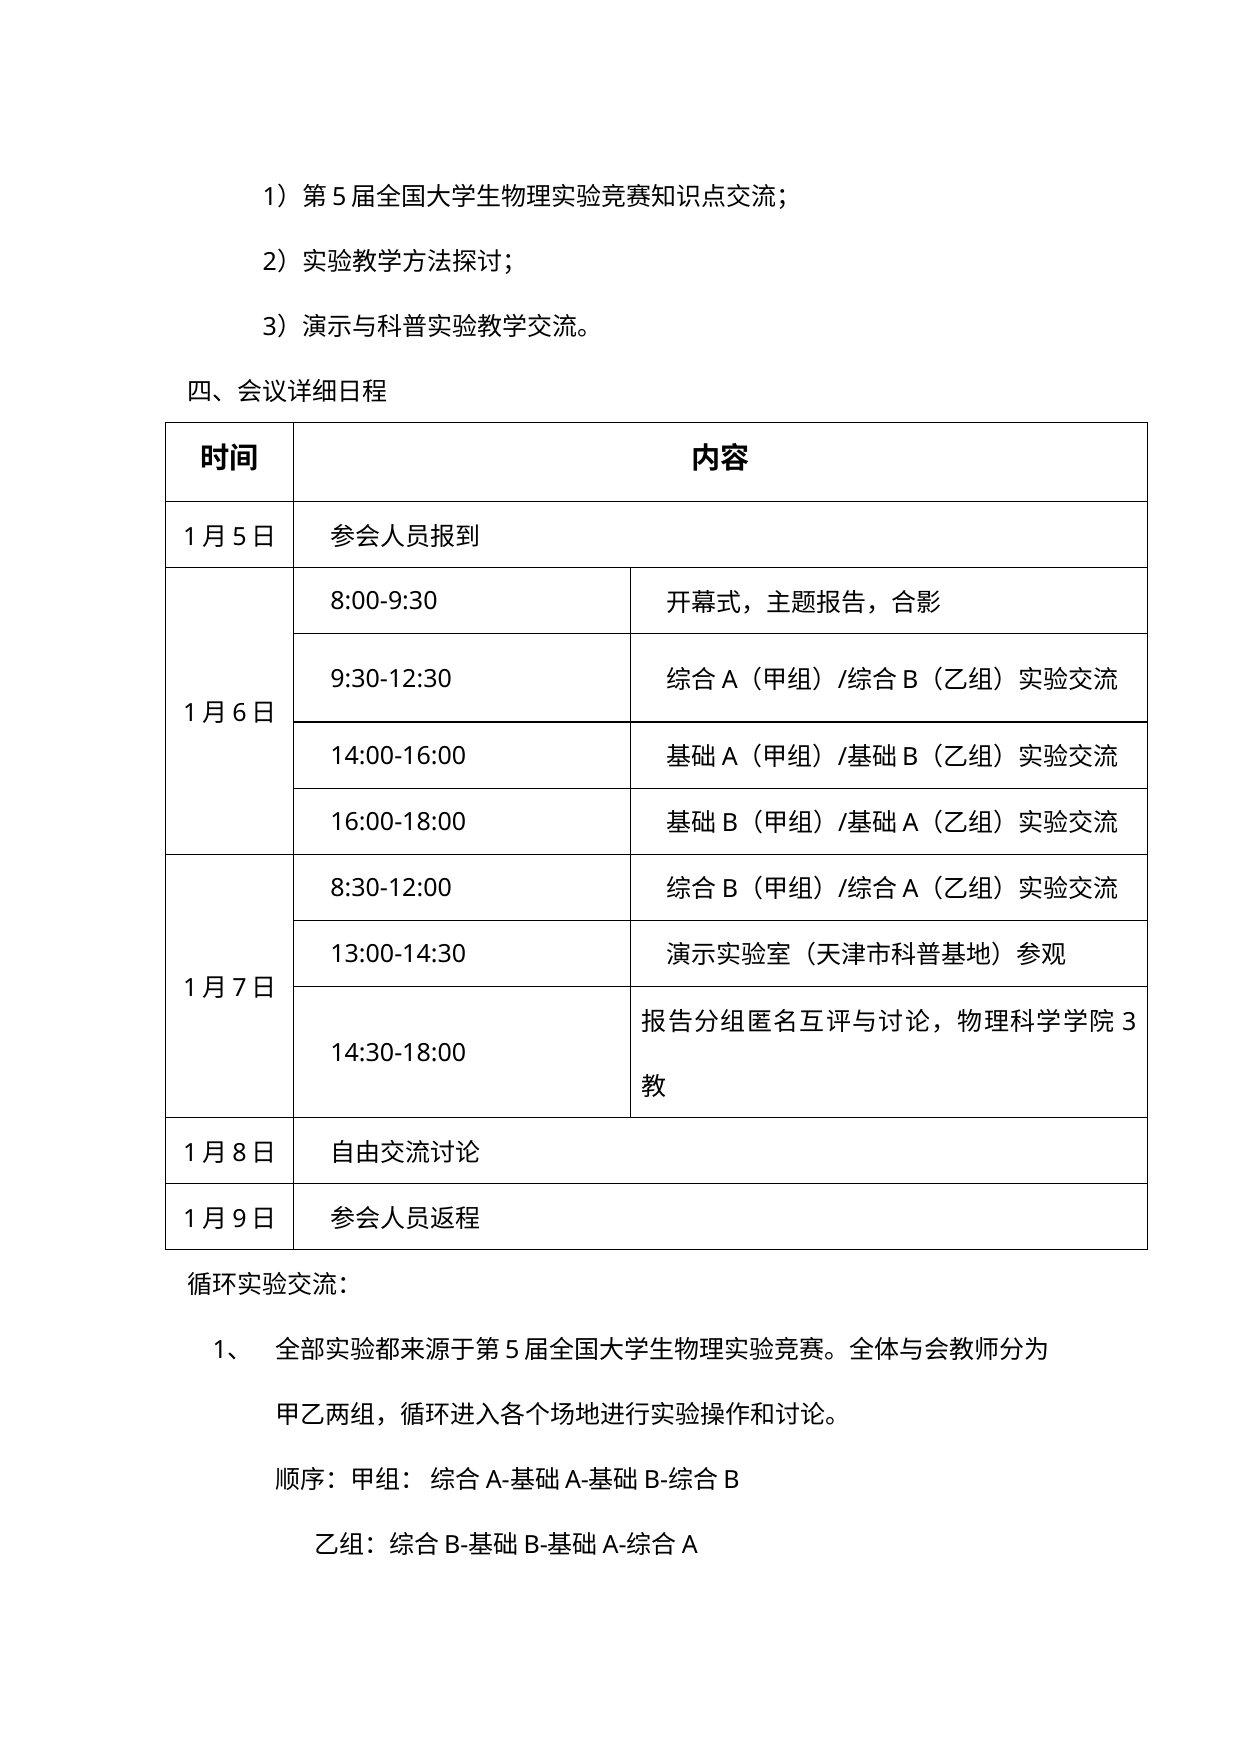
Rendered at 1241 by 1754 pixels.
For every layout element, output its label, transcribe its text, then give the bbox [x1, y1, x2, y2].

text 1）第5届全国大学生物理实验竞赛知识点交流； [187, 162, 1053, 227]
table_cell 综合B（甲组）/综合A（乙组）实验交流 [631, 855, 1147, 919]
table_header 时间 [166, 423, 293, 501]
table_cell 开幕式，主题报告，合影 [631, 568, 1147, 633]
table_cell 8:00-9:30 [294, 568, 630, 633]
list 顺序：甲组： 综合A-基础A-基础B-综合B [275, 1445, 1053, 1510]
table_cell 参会人员返程 [294, 1184, 1147, 1249]
text 3）演示与科普实验教学交流。 [187, 292, 1053, 357]
table_cell 基础A（甲组）/基础B（乙组）实验交流 [631, 723, 1147, 787]
table_cell 参会人员报到 [294, 502, 1147, 567]
table_cell 14:00-16:00 [294, 723, 630, 787]
table_cell 演示实验室（天津市科普基地）参观 [631, 921, 1147, 986]
table_cell 1月7日 [166, 855, 293, 1117]
table_cell 13:00-14:30 [294, 921, 630, 986]
table_cell 9:30-12:30 [294, 634, 630, 721]
table_cell 1月8日 [166, 1118, 293, 1183]
table_cell 16:00-18:00 [294, 789, 630, 853]
text 四、会议详细日程 [187, 357, 1053, 422]
list 乙组：综合B-基础B-基础A-综合A [275, 1510, 1053, 1575]
table_cell 基础B（甲组）/基础A（乙组）实验交流 [631, 789, 1147, 853]
table_cell 综合A（甲组）/综合B（乙组）实验交流 [631, 634, 1147, 721]
text 2）实验教学方法探讨； [187, 227, 1053, 292]
table_cell 1月9日 [166, 1184, 293, 1249]
table_header 内容 [294, 423, 1147, 501]
list 全部实验都来源于第5届全国大学生物理实验竞赛。全体与会教师分为甲乙两组，循环进入各个场地进行实验操作和讨论。 [212, 1315, 1053, 1445]
table_cell 自由交流讨论 [294, 1118, 1147, 1183]
table_cell 14:30-18:00 [294, 987, 630, 1117]
table_cell 8:30-12:00 [294, 855, 630, 919]
table_cell 1月5日 [166, 502, 293, 567]
text 循环实验交流： [187, 1250, 1053, 1315]
table_cell 报告分组匿名互评与讨论，物理科学学院3教 [631, 987, 1147, 1117]
table_cell 1月6日 [166, 568, 293, 853]
